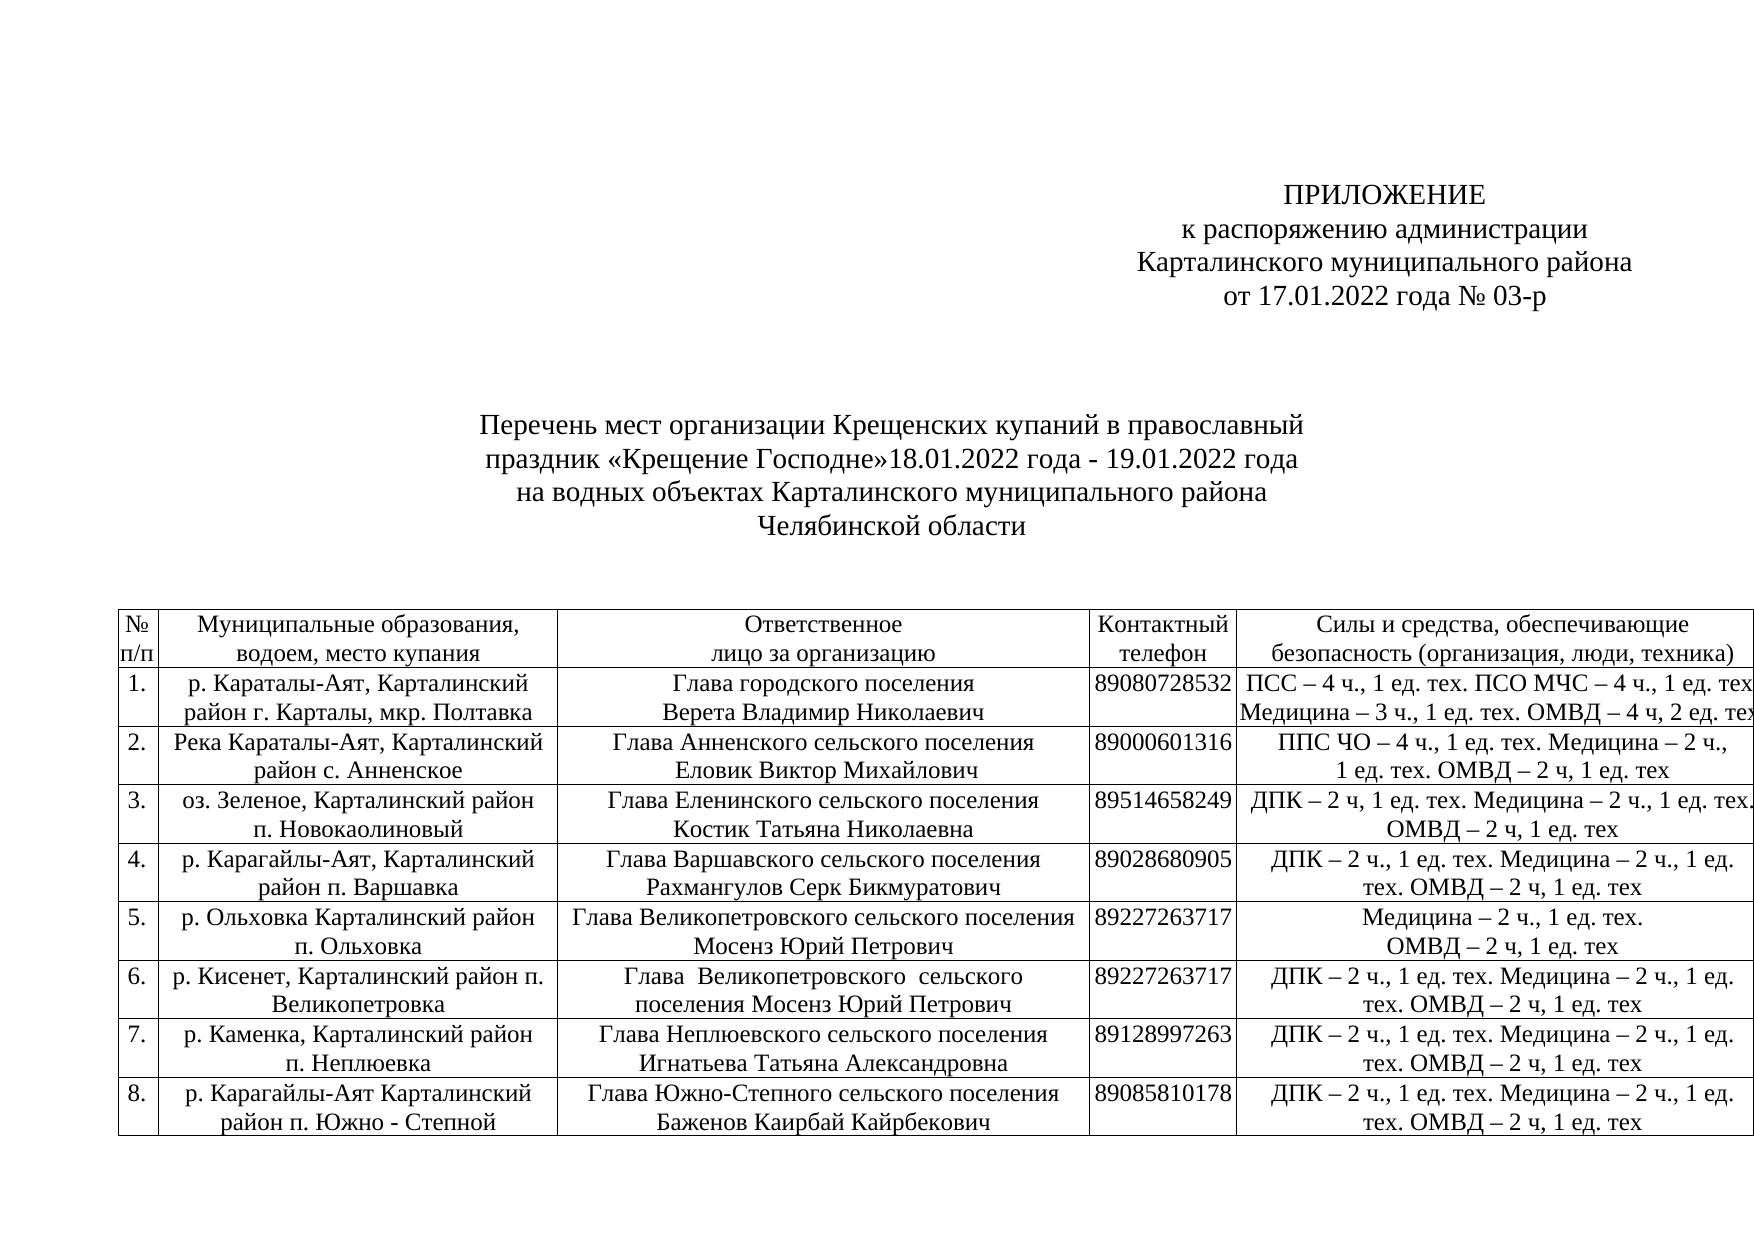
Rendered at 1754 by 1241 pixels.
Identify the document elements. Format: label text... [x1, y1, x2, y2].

table_cell Глава Великопетровского сельского поселения Мосенз Юрий Петрович [558, 961, 1089, 1018]
table_cell 89080728532 [1090, 668, 1236, 726]
table_cell 7. [119, 1019, 158, 1077]
table_cell ДПК – 2 ч., 1 ед. тех. Медицина – 2 ч., 1 ед. тех. ОМВД – 2 ч, 1 ед. тех [1237, 844, 1753, 901]
text Челябинской области [118, 508, 1665, 541]
table_header ПРИЛОЖЕНИЕ к распоряжению администрации Карталинского муниципального района от 17.01.2022 года № 03-р [1122, 177, 1647, 311]
table_cell Глава Неплюевского сельского поселения Игнатьева Татьяна Александровна [558, 1019, 1089, 1077]
table_cell Река Караталы-Аят, Карталинский район с. Анненское [159, 727, 557, 784]
table_cell ППС ЧО – 4 ч., 1 ед. тех. Медицина – 2 ч., 1 ед. тех. ОМВД – 2 ч, 1 ед. тех [1237, 727, 1753, 784]
table_cell 89000601316 [1090, 727, 1236, 784]
table_cell ПСС – 4 ч., 1 ед. тех. ПСО МЧС – 4 ч., 1 ед. тех. Медицина – 3 ч., 1 ед. тех. ОМВД – 4 ч, 2 ед. тех. [1237, 668, 1753, 726]
table_cell Медицина – 2 ч., 1 ед. тех. ОМВД – 2 ч, 1 ед. тех [1237, 902, 1753, 960]
table_header № п/п [119, 610, 158, 667]
text на водных объектах Карталинского муниципального района [118, 474, 1665, 508]
table_cell Глава Анненского сельского поселения Еловик Виктор Михайлович [558, 727, 1089, 784]
table_cell 3. [119, 785, 158, 843]
table_cell р. Кисенет, Карталинский район п. Великопетровка [159, 961, 557, 1018]
table_cell Глава Южно-Степного сельского поселения Баженов Каирбай Кайрбекович [558, 1078, 1089, 1135]
table_header Муниципальные образования, водоем, место купания [159, 610, 557, 667]
table_cell Глава Великопетровского сельского поселения Мосенз Юрий Петрович [558, 902, 1089, 960]
table_cell р. Карагайлы-Аят, Карталинский район п. Варшавка [159, 844, 557, 901]
table_cell Глава Еленинского сельского поселения Костик Татьяна Николаевна [558, 785, 1089, 843]
table_cell ДПК – 2 ч., 1 ед. тех. Медицина – 2 ч., 1 ед. тех. ОМВД – 2 ч, 1 ед. тех [1237, 961, 1753, 1018]
table_cell 8. [119, 1078, 158, 1135]
text Перечень мест организации Крещенских купаний в православный [118, 407, 1665, 441]
table_header Контактный телефон [1090, 610, 1236, 667]
table_cell р. Каменка, Карталинский район п. Неплюевка [159, 1019, 557, 1077]
table_cell 5. [119, 902, 158, 960]
table_cell Глава Варшавского сельского поселения Рахмангулов Серк Бикмуратович [558, 844, 1089, 901]
table_cell ДПК – 2 ч, 1 ед. тех. Медицина – 2 ч., 1 ед. тех. ОМВД – 2 ч, 1 ед. тех [1237, 785, 1753, 843]
table_cell р. Карагайлы-Аят Карталинский район п. Южно - Степной [159, 1078, 557, 1135]
table_cell 89085810178 [1090, 1078, 1236, 1135]
table_cell 1. [119, 668, 158, 726]
table_cell 89028680905 [1090, 844, 1236, 901]
table_header Силы и средства, обеспечивающие безопасность (организация, люди, техника) [1237, 610, 1753, 667]
table_cell р. Караталы-Аят, Карталинский район г. Карталы, мкр. Полтавка [159, 668, 557, 726]
table_cell ДПК – 2 ч., 1 ед. тех. Медицина – 2 ч., 1 ед. тех. ОМВД – 2 ч, 1 ед. тех [1237, 1078, 1753, 1135]
text праздник «Крещение Господне»18.01.2022 года - 19.01.2022 года [118, 441, 1665, 474]
table_cell 89128997263 [1090, 1019, 1236, 1077]
table_cell 6. [119, 961, 158, 1018]
table_header Ответственное лицо за организацию [558, 610, 1089, 667]
table_cell оз. Зеленое, Карталинский район п. Новокаолиновый [159, 785, 557, 843]
table_cell 2. [119, 727, 158, 784]
table_cell 89227263717 [1090, 961, 1236, 1018]
table_cell р. Ольховка Карталинский район п. Ольховка [159, 902, 557, 960]
table_cell 4. [119, 844, 158, 901]
table_cell 89514658249 [1090, 785, 1236, 843]
table_cell 89227263717 [1090, 902, 1236, 960]
table_cell ДПК – 2 ч., 1 ед. тех. Медицина – 2 ч., 1 ед. тех. ОМВД – 2 ч, 1 ед. тех [1237, 1019, 1753, 1077]
table_cell Глава городского поселения Верета Владимир Николаевич [558, 668, 1089, 726]
